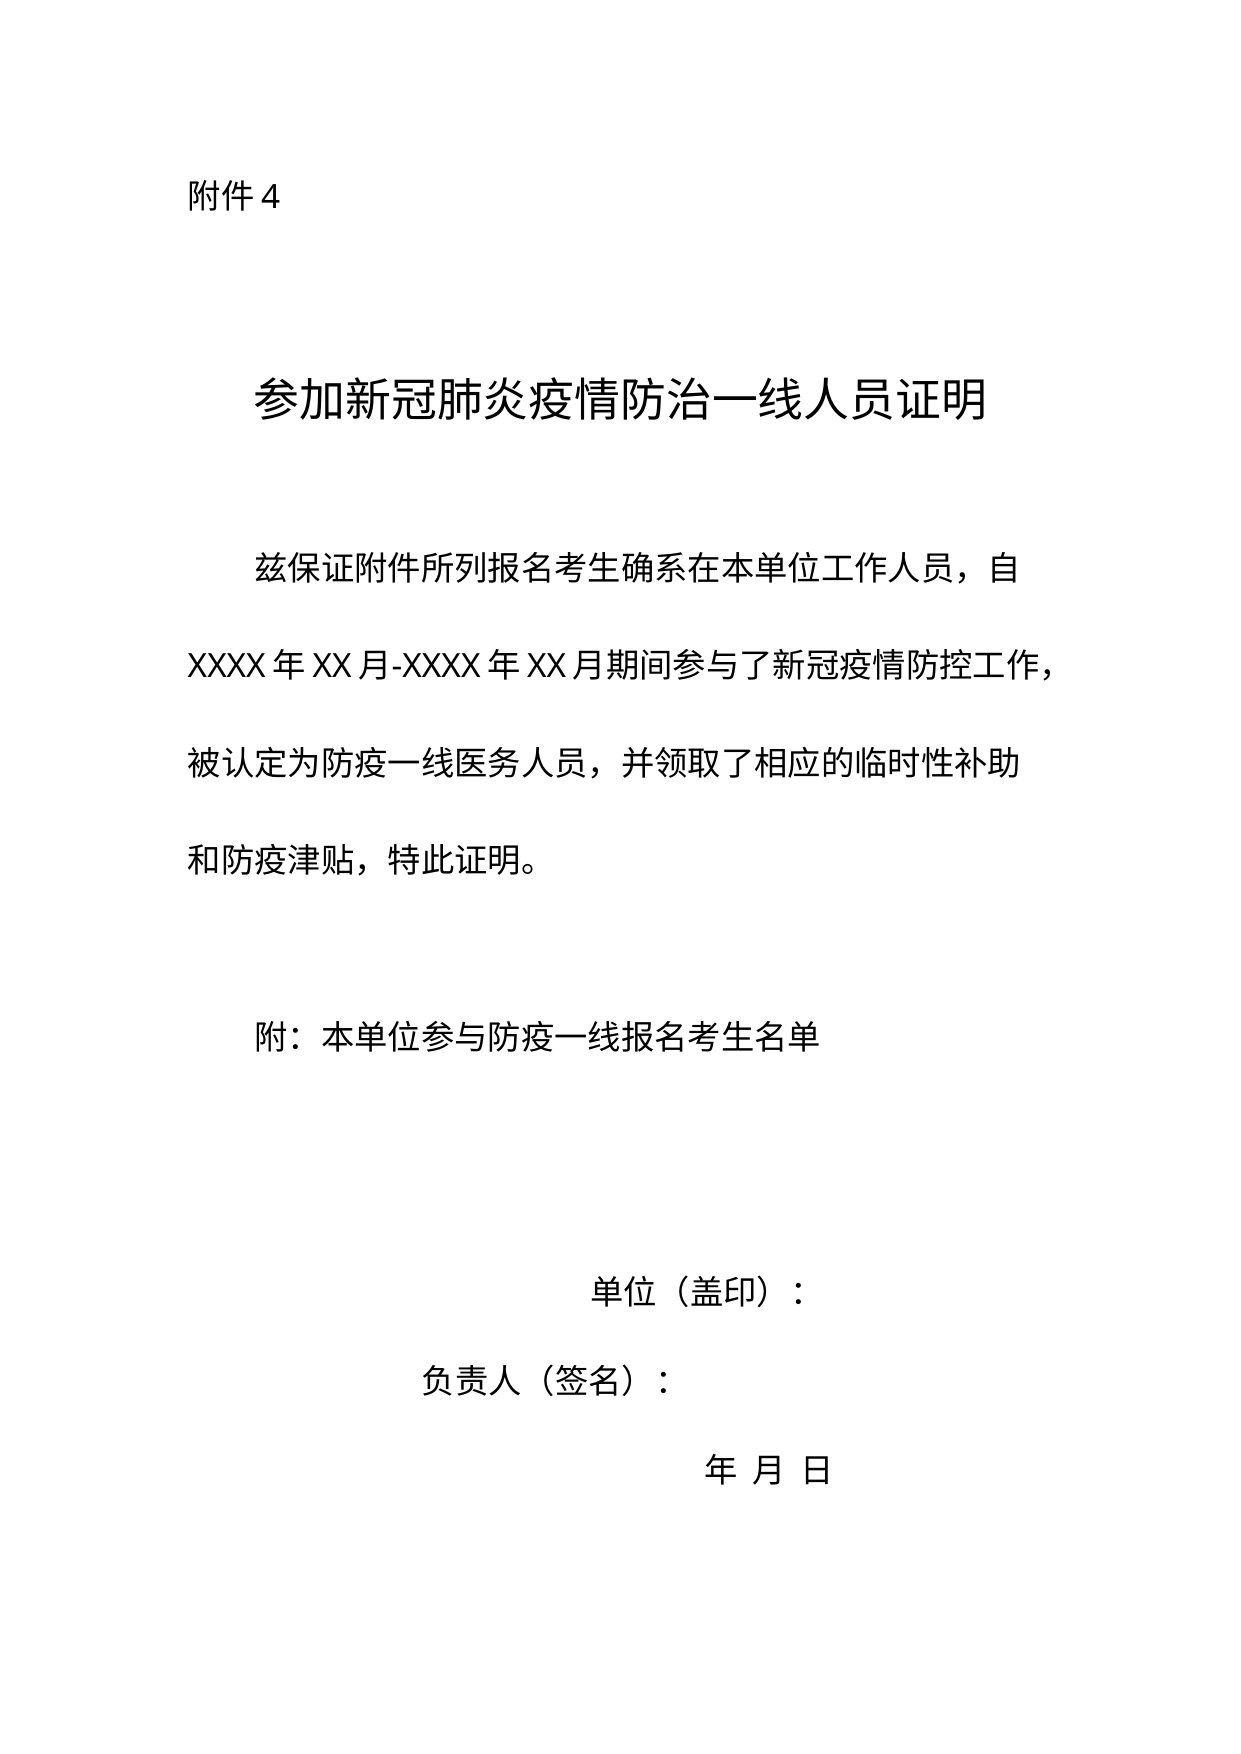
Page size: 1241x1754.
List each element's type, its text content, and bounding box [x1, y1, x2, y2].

text 单位（盖印）： [187, 1257, 1053, 1322]
text 附件4 [187, 162, 1053, 227]
text 兹保证附件所列报名考生确系在本单位工作人员，自XXXX年XX月-XXXX年XX月期间参与了新冠疫情防控工作，被认定为防疫一线医务人员，并领取了相应的临时性补助和防疫津贴，特此证明。 [187, 533, 1053, 891]
text 负责人（签名）： [187, 1346, 1053, 1411]
text 附：本单位参与防疫一线报名考生名单 [187, 1002, 1053, 1067]
text 年 月 日 [187, 1435, 1053, 1500]
text 参加新冠肺炎疫情防治一线人员证明 [187, 347, 1053, 445]
